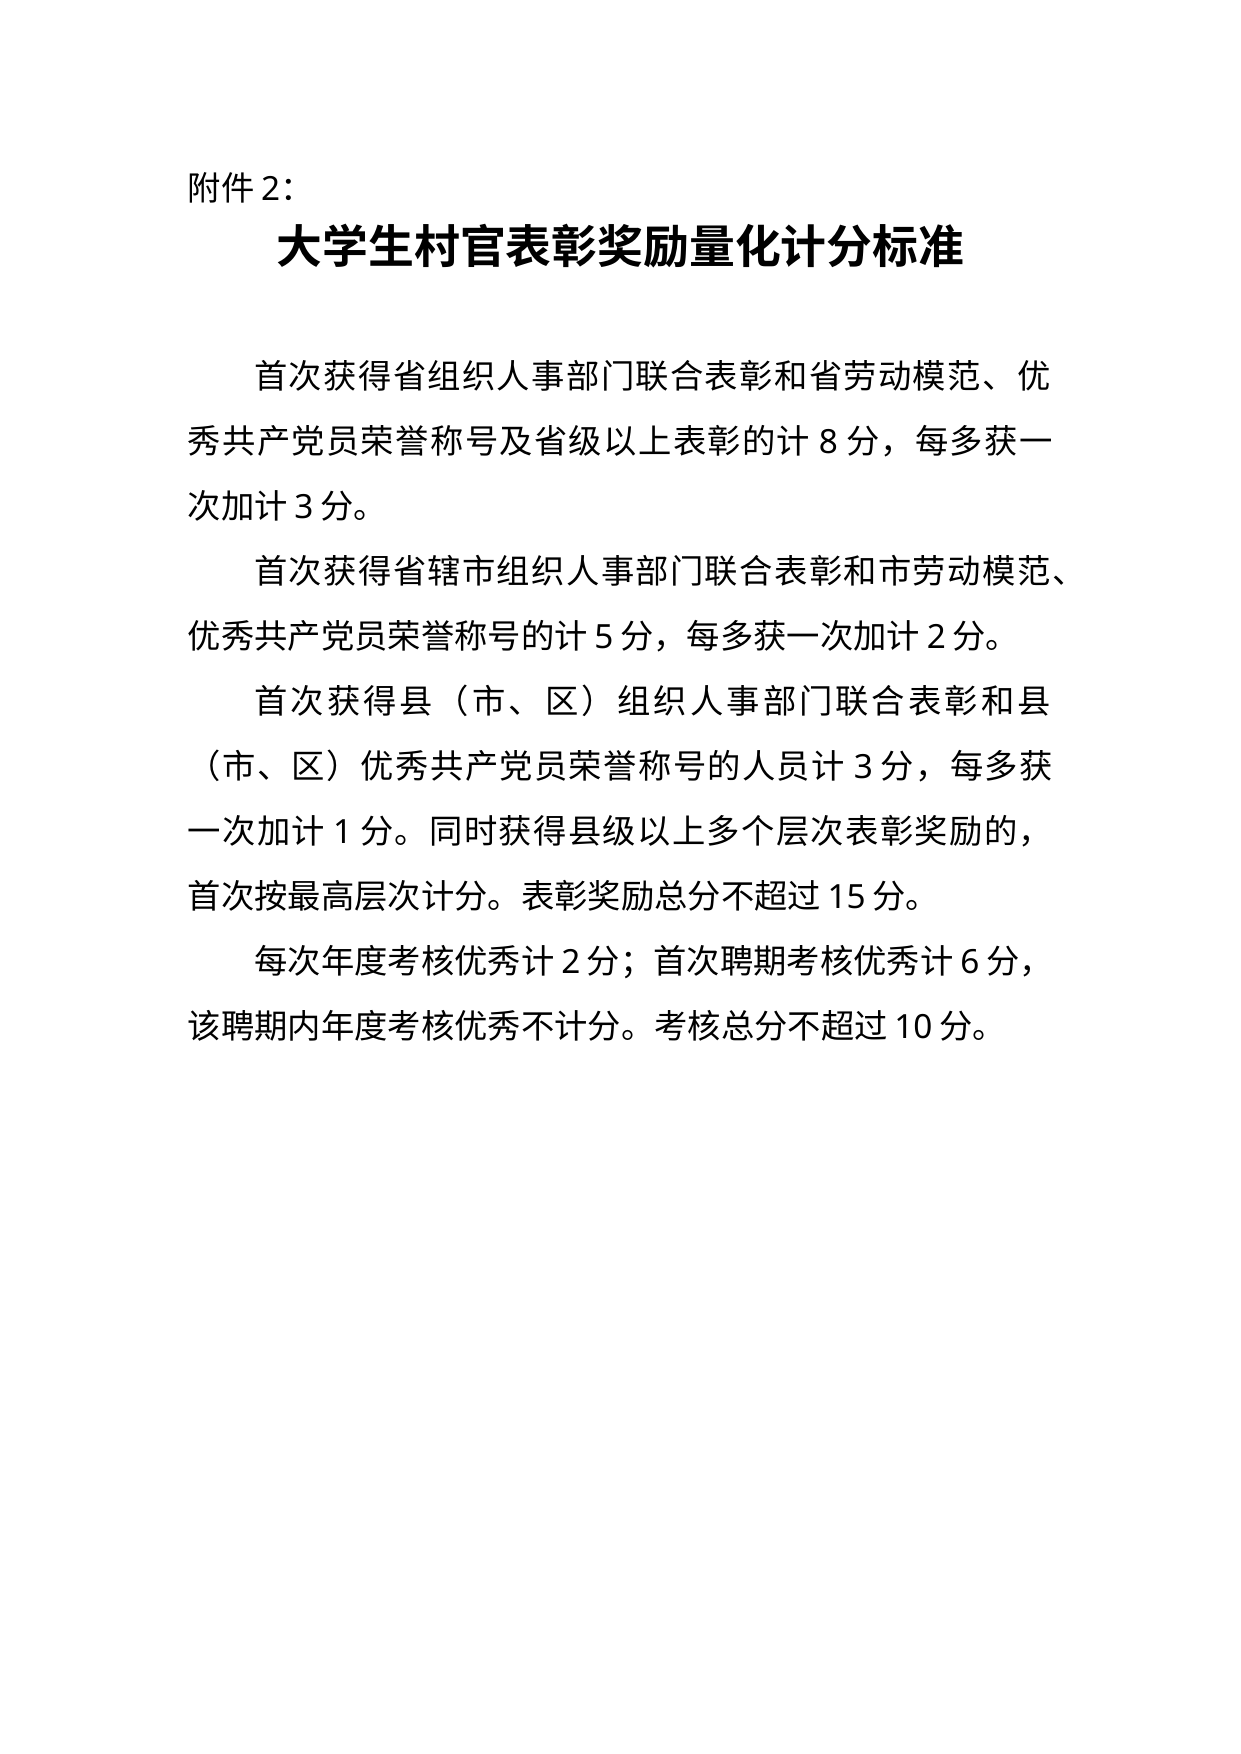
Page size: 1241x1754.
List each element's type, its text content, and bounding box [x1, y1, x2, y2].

text 附件2： [187, 162, 1053, 210]
text 首次获得省辖市组织人事部门联合表彰和市劳动模范、优秀共产党员荣誉称号的计5分，每多获一次加计2分。 [187, 537, 1053, 667]
text 大学生村官表彰奖励量化计分标准 [187, 210, 1053, 277]
text 首次获得县（市、区）组织人事部门联合表彰和县（市、区）优秀共产党员荣誉称号的人员计3分，每多获一次加计1分。同时获得县级以上多个层次表彰奖励的，首次按最高层次计分。表彰奖励总分不超过15分。 [187, 667, 1053, 927]
text 每次年度考核优秀计2分；首次聘期考核优秀计6分，该聘期内年度考核优秀不计分。考核总分不超过10分。 [187, 927, 1053, 1057]
text 首次获得省组织人事部门联合表彰和省劳动模范、优秀共产党员荣誉称号及省级以上表彰的计8分，每多获一次加计3分。 [187, 342, 1053, 537]
